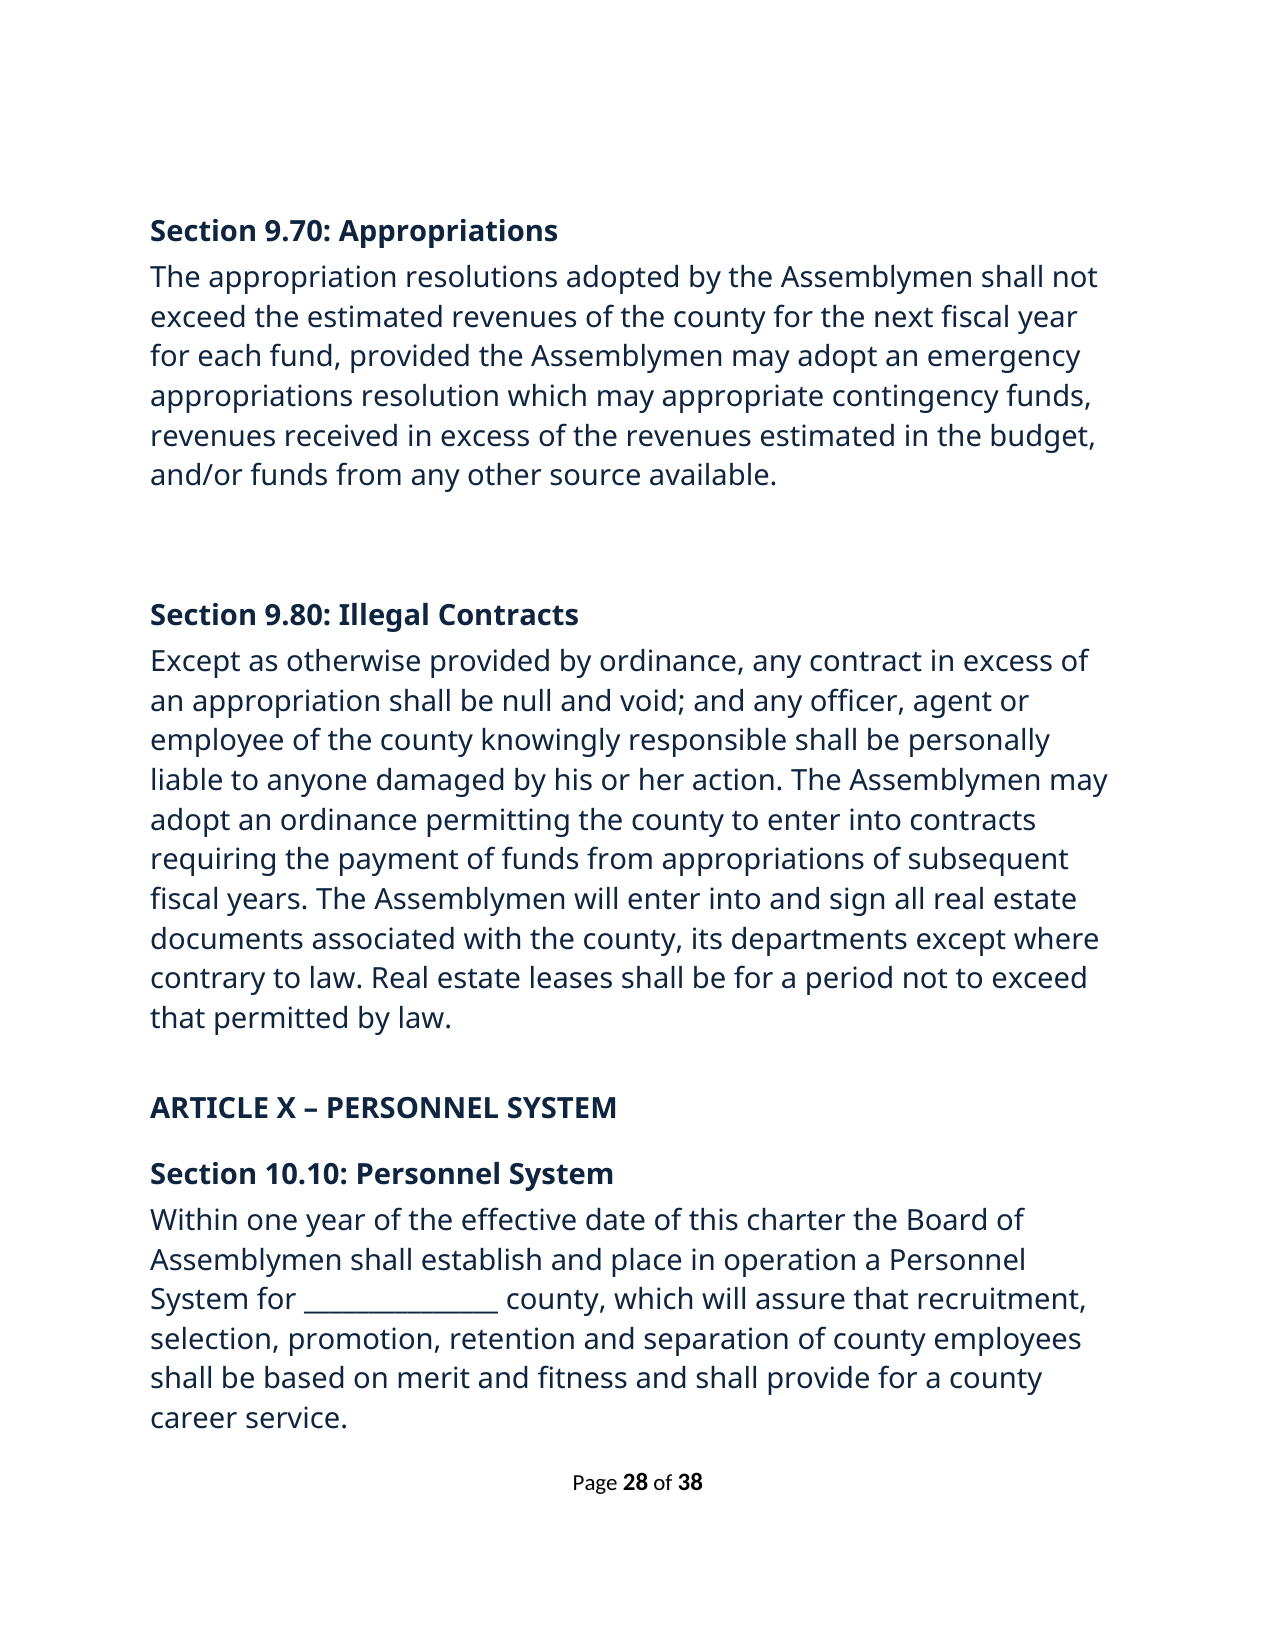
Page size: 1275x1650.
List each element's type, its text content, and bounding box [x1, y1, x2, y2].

subtitle Section 10.10: Personnel System [150, 1153, 1125, 1193]
text Except as otherwise provided by ordinance, any contract in excess of an appropriation shall be null and void; and any officer, agent or employee of the county knowingly responsible shall be personally liable to anyone damaged by his or her action. The Assemblymen may adopt an ordinance permitting the county to enter into contracts requiring the payment of funds from appropriations of subsequent fiscal years. The Assemblymen will enter into and sign all real estate documents associated with the county, its departments except where contrary to law. Real estate leases shall be for a period not to exceed that permitted by law. [150, 640, 1125, 1037]
subtitle ARTICLE X – PERSONNEL SYSTEM [150, 1087, 1125, 1127]
subtitle Section 9.80: Illegal Contracts [150, 594, 1125, 634]
text The appropriation resolutions adopted by the Assemblymen shall not exceed the estimated revenues of the county for the next fiscal year for each fund, provided the Assemblymen may adopt an emergency appropriations resolution which may appropriate contingency funds, revenues received in excess of the revenues estimated in the budget, and/or funds from any other source available. [150, 256, 1125, 494]
subtitle Section 9.70: Appropriations [150, 211, 1125, 250]
text Within one year of the effective date of this charter the Board of Assemblymen shall establish and place in operation a Personnel System for _______________ county, which will assure that recruitment, selection, promotion, retention and separation of county employees shall be based on merit and fitness and shall provide for a county career service. [150, 1199, 1125, 1437]
